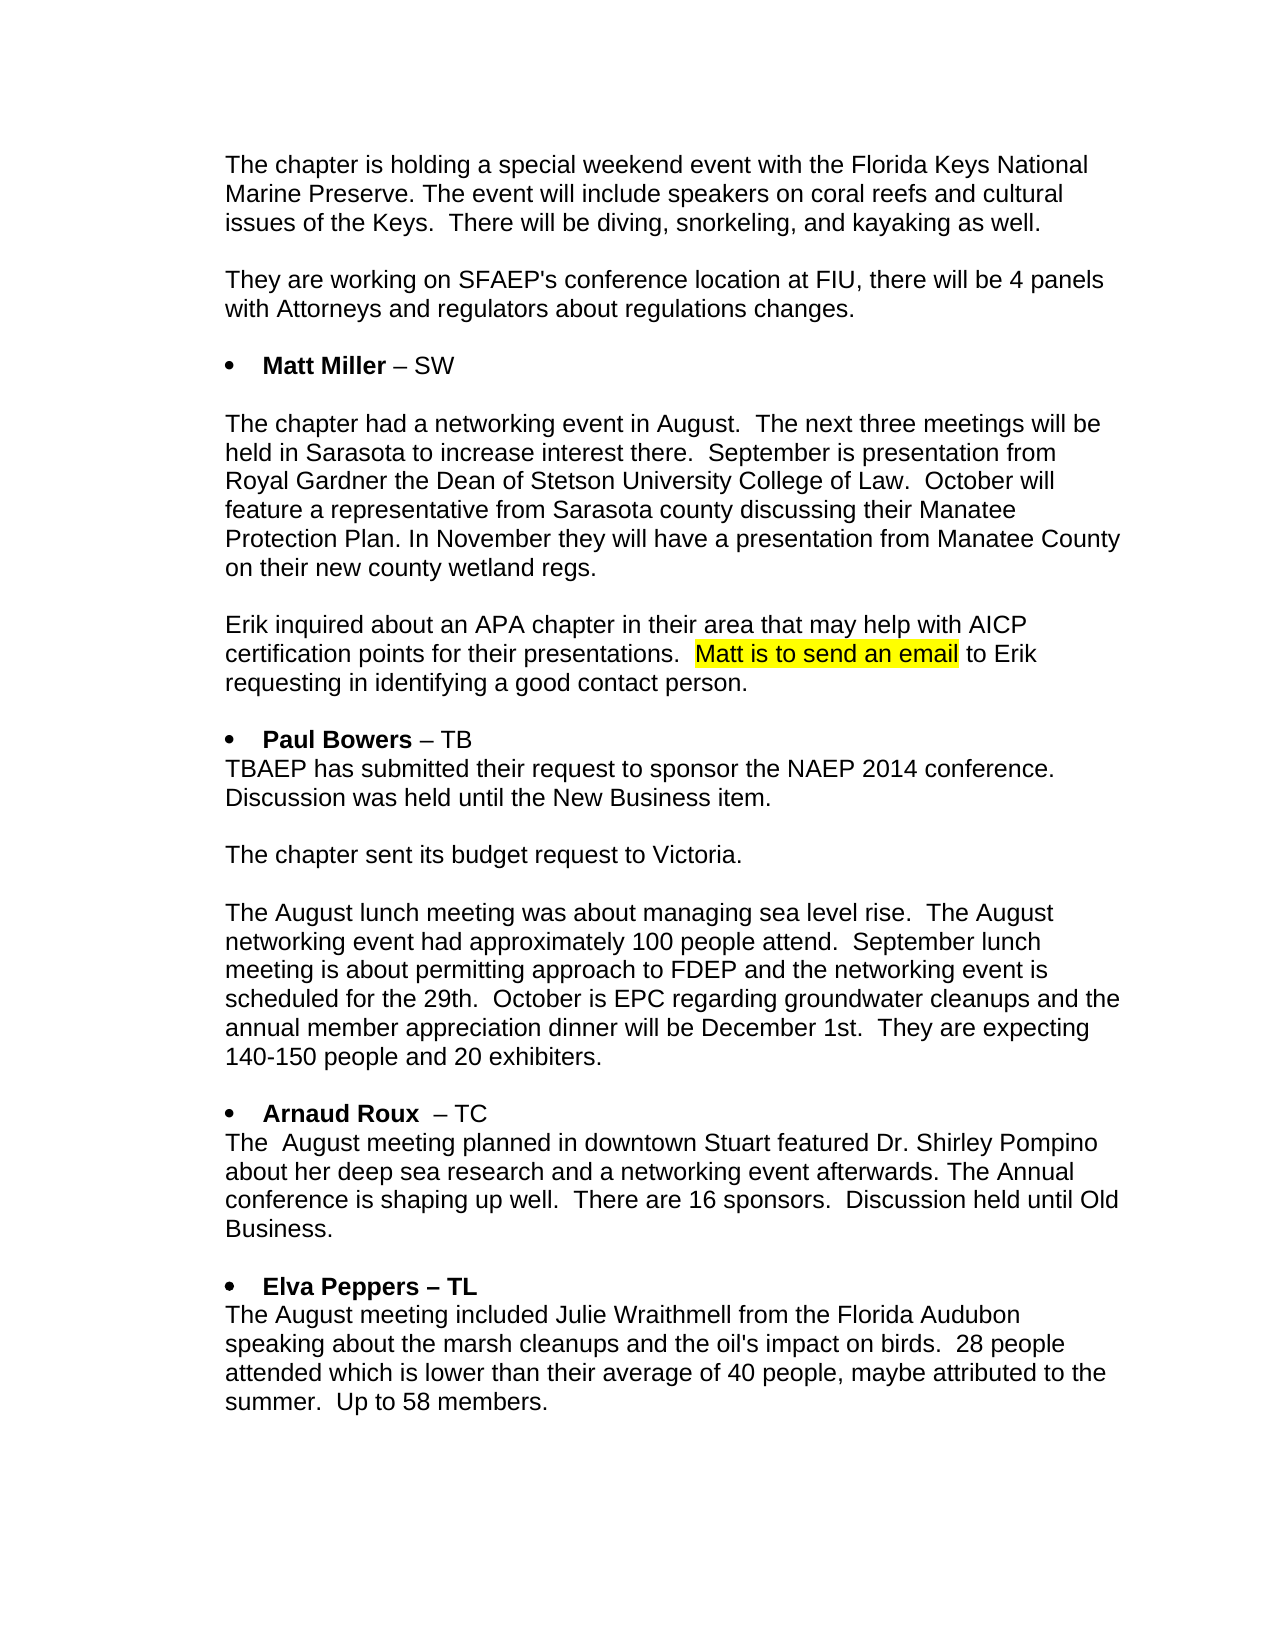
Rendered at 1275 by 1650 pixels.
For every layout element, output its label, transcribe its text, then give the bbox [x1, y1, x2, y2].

text The August meeting included Julie Wraithmell from the Florida Audubon speaking about the marsh cleanups and the oil's impact on birds. 28 people attended which is lower than their average of 40 people, maybe attributed to the summer. Up to 58 members. [225, 1300, 1125, 1415]
list Elva Peppers – TL [225, 1272, 1125, 1300]
list Arnaud Roux – TC [225, 1099, 1125, 1128]
list The chapter had a networking event in August. The next three meetings will be held in to increase interest there. September is presentation from Royal Gardner the Dean of Stetson University College of Law. October will feature a representative from county discussing their Manatee Protection Plan. In November they will have a presentation from on their new county wetland regs. [225, 409, 1125, 581]
list The August meeting planned in downtown Stuart featured Dr. Shirley Pompino about her deep sea research and a networking event afterwards. The Annual conference is shaping up well. There are 16 sponsors. Discussion held until Old Business. [225, 1128, 1125, 1243]
list The chapter is holding a special weekend event with the Florida Keys National Marine Preserve. The event will include speakers on coral reefs and cultural issues of the Keys. There will be diving, snorkeling, and kayaking as well. [225, 150, 1125, 236]
list Erik inquired about an APA chapter in their area that may help with AICP certification points for their presentations. Matt is to send an email to Erik requesting in identifying a good contact person. [225, 610, 1125, 696]
list The chapter sent its budget request to . [225, 840, 1125, 869]
list Matt Miller – SW [225, 351, 1125, 380]
list TBAEP has submitted their request to sponsor the NAEP 2014 conference. Discussion was held until the New Business item. [225, 754, 1125, 811]
list They are working on SFAEP's conference location at FIU, there will be 4 panels with Attorneys and regulators about regulations changes. [225, 265, 1125, 322]
list The August lunch meeting was about managing sea level rise. The August networking event had approximately 100 people attend. September lunch meeting is about permitting approach to FDEP and the networking event is scheduled for the 29th. October is EPC regarding groundwater cleanups and the annual member appreciation dinner will be December 1st. They are expecting 140-150 people and 20 exhibiters. [225, 898, 1125, 1070]
list Paul Bowers – TB [225, 725, 1125, 754]
